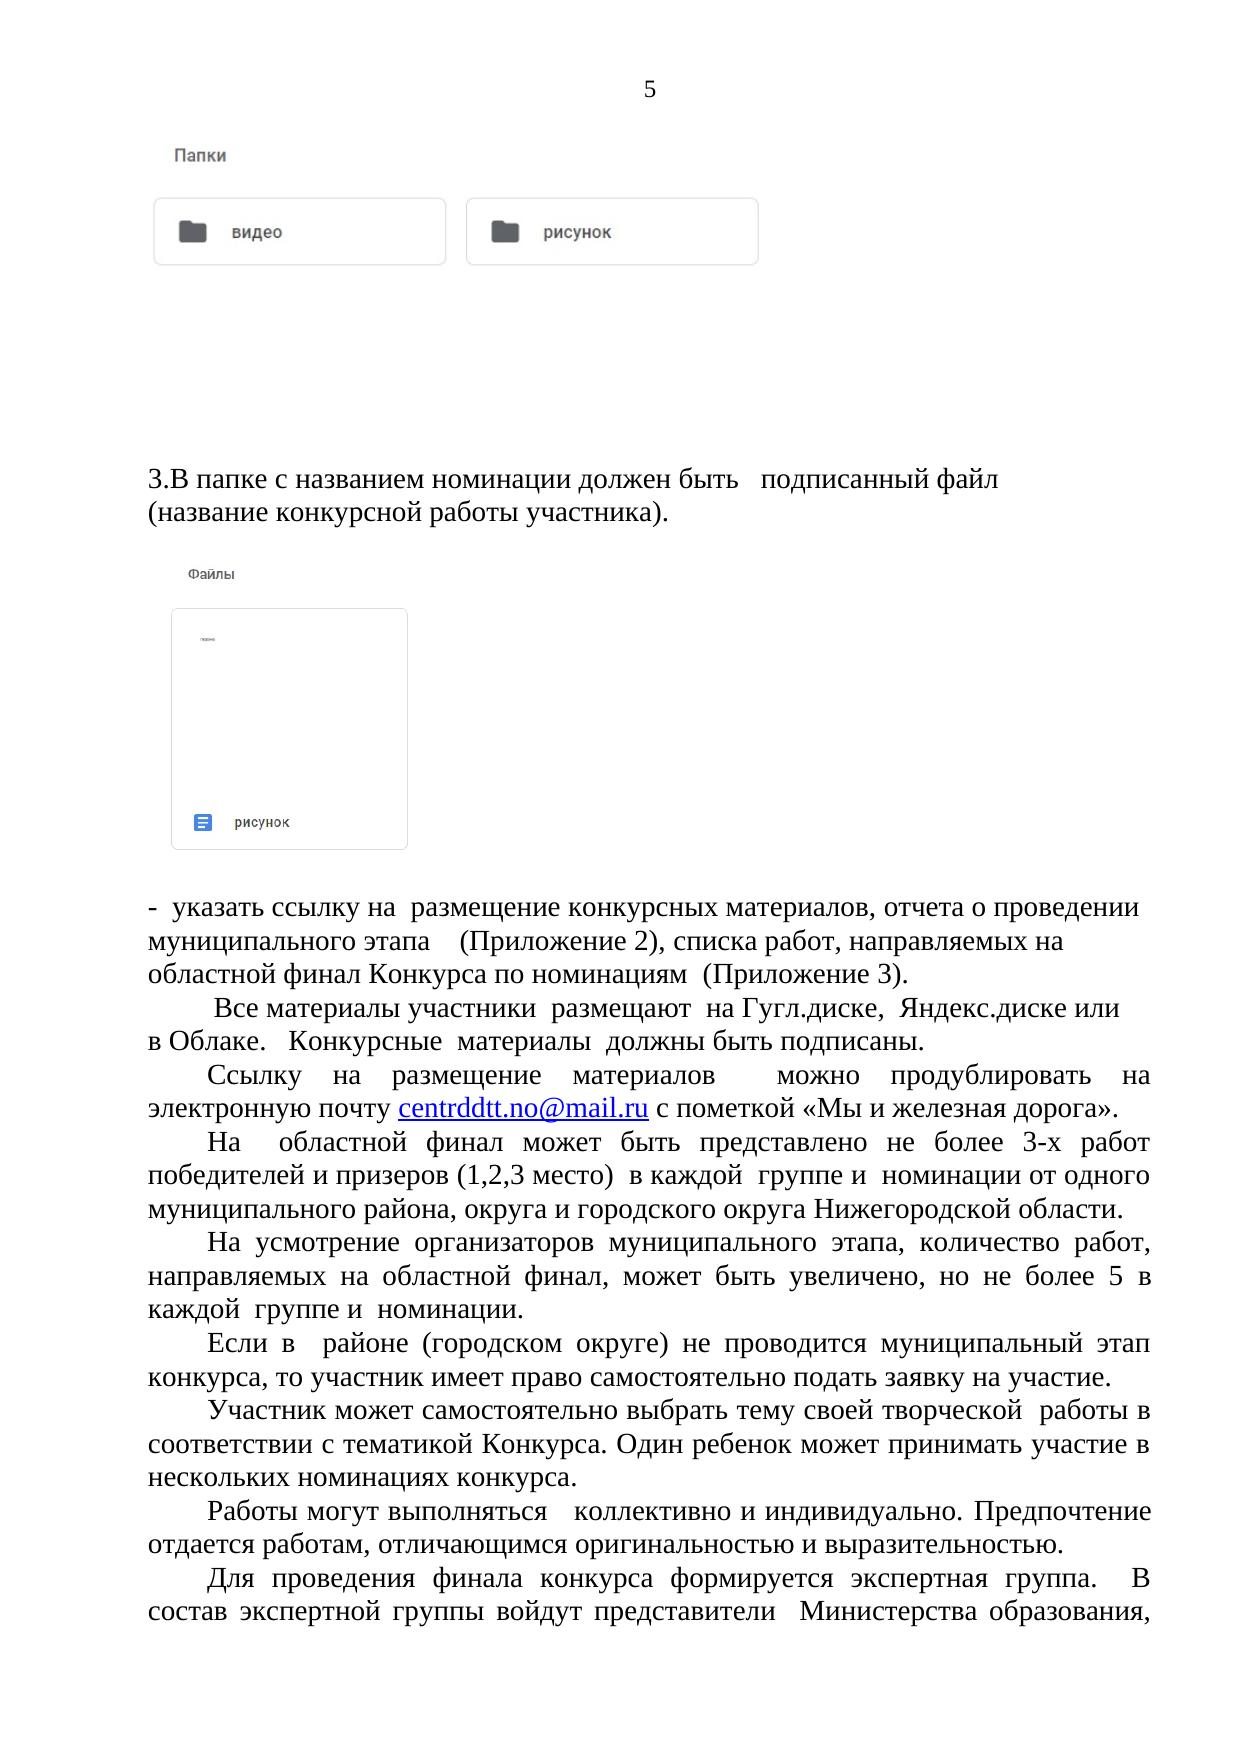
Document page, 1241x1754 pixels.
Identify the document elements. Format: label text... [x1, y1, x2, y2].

text Ссылку на размещение материалов можно продублировать на электронную почту centrddtt.no@mail.ru с пометкой «Мы и железная дорога». [148, 1057, 1152, 1124]
text - указать ссылку на размещение конкурсных материалов, отчета о проведении муниципального этапа (Приложение 2), списка работ, направляемых на областной финал Конкурса по номинациям (Приложение 3). [148, 889, 1152, 990]
picture [147, 548, 602, 889]
text Участник может самостоятельно выбрать тему своей творческой работы в соответствии с тематикой Конкурса. Один ребенок может принимать участие в нескольких номинациях конкурса. [148, 1392, 1152, 1493]
text в Облаке. Конкурсные материалы должны быть подписаны. [148, 1023, 1152, 1057]
text На усмотрение организаторов муниципального этапа, количество работ, направляемых на областной финал, может быть увеличено, но не более 5 в каждой группе и номинации. [148, 1224, 1152, 1325]
text Работы могут выполняться коллективно и индивидуально. Предпочтение отдается работам, отличающимся оригинальностью и выразительностью. [148, 1493, 1152, 1560]
text Если в районе (городском округе) не проводится муниципальный этап конкурса, то участник имеет право самостоятельно подать заявку на участие. [148, 1325, 1152, 1392]
list (название конкурсной работы участника). [148, 494, 1152, 528]
picture [147, 131, 820, 461]
text На областной финал может быть представлено не более 3-х работ победителей и призеров (1,2,3 место) в каждой группе и номинации от одного муниципального района, округа и городского округа Нижегородской области. [148, 1124, 1152, 1224]
text 3.В папке с названием номинации должен быть подписанный файл [148, 461, 1152, 494]
text Все материалы участники размещают на Гугл.диске, Яндекс.диске или [148, 990, 1152, 1023]
